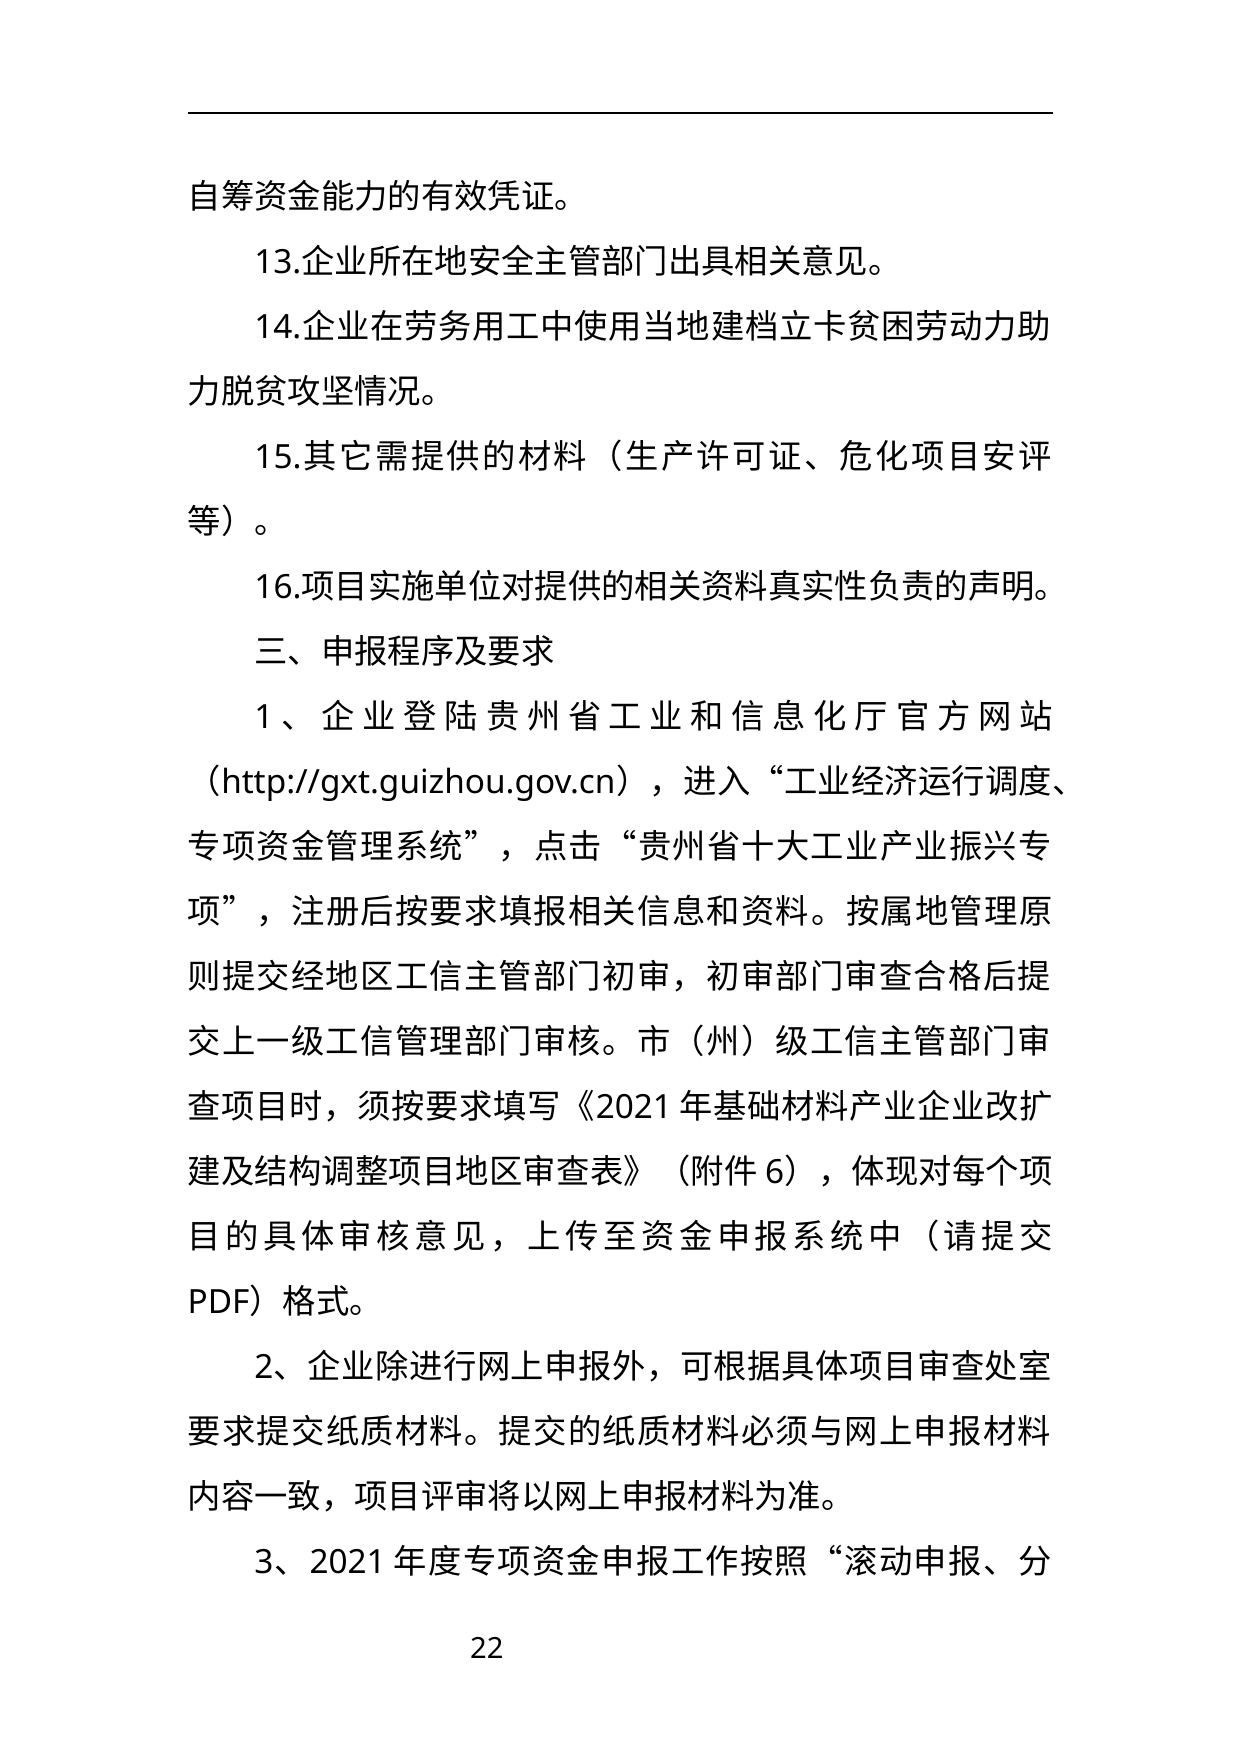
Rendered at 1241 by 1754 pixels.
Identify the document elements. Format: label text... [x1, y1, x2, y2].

text 13.企业所在地安全主管部门出具相关意见。 [187, 227, 1053, 292]
text 16.项目实施单位对提供的相关资料真实性负责的声明。 [187, 552, 1053, 617]
text 14.企业在劳务用工中使用当地建档立卡贫困劳动力助力脱贫攻坚情况。 [187, 292, 1053, 422]
text 1、企业登陆贵州省工业和信息化厅官方网站（http://gxt.guizhou.gov.cn），进入“工业经济运行调度、专项资金管理系统”，点击“贵州省十大工业产业振兴专项”，注册后按要求填报相关信息和资料。按属地管理原则提交经地区工信主管部门初审，初审部门审查合格后提交上一级工信管理部门审核。市（州）级工信主管部门审查项目时，须按要求填写《2021年基础材料产业企业改扩建及结构调整项目地区审查表》（附件6），体现对每个项目的具体审核意见，上传至资金申报系统中（请提交PDF）格式。 [187, 682, 1053, 1332]
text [187, 162, 1053, 227]
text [187, 1527, 1053, 1592]
text 15.其它需提供的材料（生产许可证、危化项目安评等）。 [187, 422, 1053, 552]
text 三、申报程序及要求 [187, 617, 1053, 682]
text 2、企业除进行网上申报外，可根据具体项目审查处室要求提交纸质材料。提交的纸质材料必须与网上申报材料内容一致，项目评审将以网上申报材料为准。 [187, 1332, 1053, 1527]
